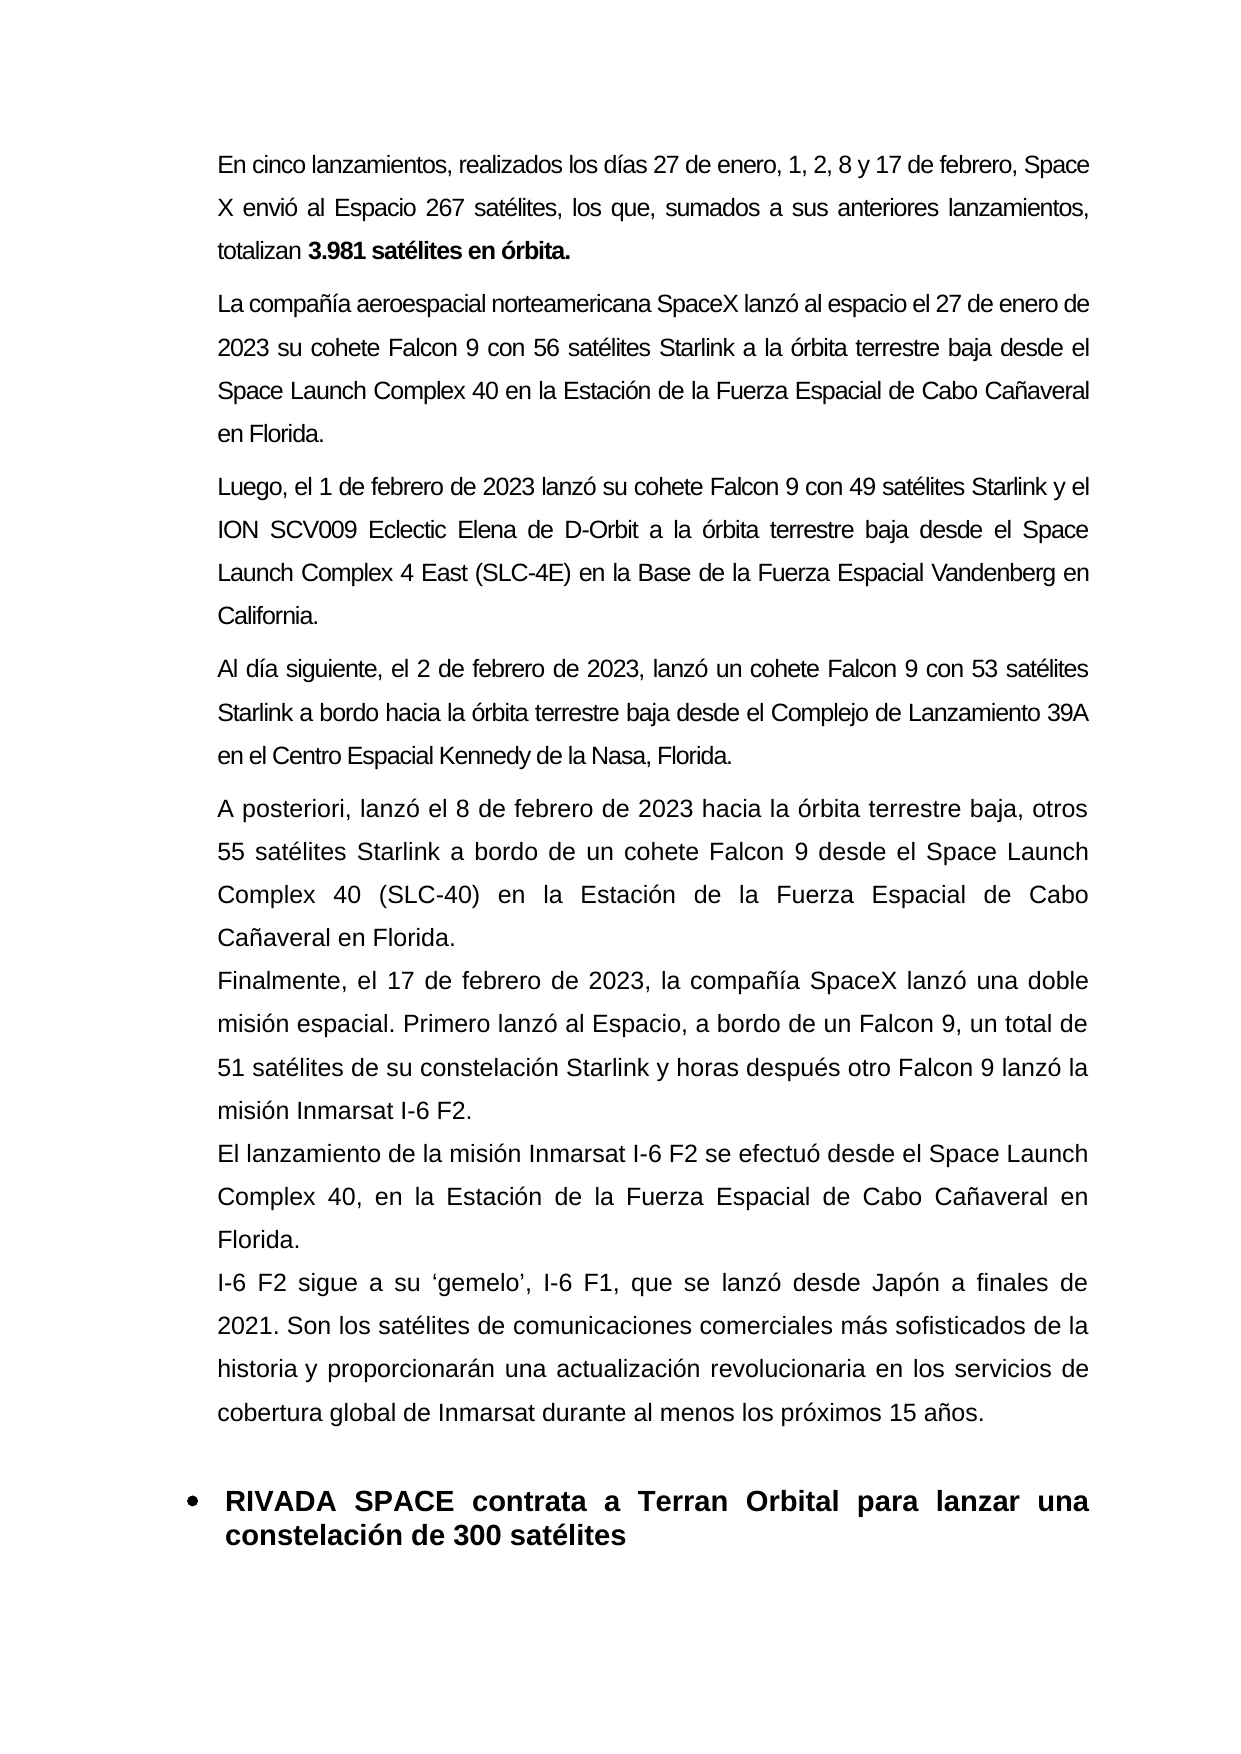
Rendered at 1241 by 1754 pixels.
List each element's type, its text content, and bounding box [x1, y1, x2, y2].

text A posteriori, lanzó el 8 de febrero de 2023 hacia la órbita terrestre baja, otros 55 satélites Starlink a bordo de un cohete Falcon 9 desde el Space Launch Complex 40 (SLC-40) en la Estación de la Fuerza Espacial de Cabo Cañaveral en Florida. [217, 794, 1090, 952]
text El lanzamiento de la misión Inmarsat I-6 F2 se efectuó desde el Space Launch Complex 40, en la Estación de la Fuerza Espacial de Cabo Cañaveral en Florida. [217, 1139, 1090, 1254]
text En cinco lanzamientos, realizados los días 27 de enero, 1, 2, 8 y 17 de febrero, Space X envió al Espacio 267 satélites, los que, sumados a sus anteriores lanzamientos, totalizan 3.981 satélites en órbita. [217, 150, 1090, 265]
list RIVADA SPACE contrata a Terran Orbital para lanzar una constelación de 300 satélites [187, 1484, 1090, 1551]
text Al día siguiente, el 2 de febrero de 2023, lanzó un cohete Falcon 9 con 53 satélites Starlink a bordo hacia la órbita terrestre baja desde el Complejo de Lanzamiento 39A en el Centro Espacial Kennedy de la Nasa, Florida. [217, 654, 1090, 769]
text Luego, el 1 de febrero de 2023 lanzó su cohete Falcon 9 con 49 satélites Starlink y el ION SCV009 Eclectic Elena de D-Orbit a la órbita terrestre baja desde el Space Launch Complex 4 East (SLC-4E) en la Base de la Fuerza Espacial Vandenberg en California. [217, 472, 1090, 630]
text I-6 F2 sigue a su ‘gemelo’, I-6 F1, que se lanzó desde Japón a finales de 2021. Son los satélites de comunicaciones comerciales más sofisticados de la historia y proporcionarán una actualización revolucionaria en los servicios de cobertura global de Inmarsat durante al menos los próximos 15 años. [217, 1268, 1090, 1426]
text La compañía aeroespacial norteamericana SpaceX lanzó al espacio el 27 de enero de 2023 su cohete Falcon 9 con 56 satélites Starlink a la órbita terrestre baja desde el Space Launch Complex 40 en la Estación de la Fuerza Espacial de Cabo Cañaveral en Florida. [217, 289, 1090, 447]
text Finalmente, el 17 de febrero de 2023, la compañía SpaceX lanzó una doble misión espacial. Primero lanzó al Espacio, a bordo de un Falcon 9, un total de 51 satélites de su constelación Starlink y horas después otro Falcon 9 lanzó la misión Inmarsat I-6 F2. [217, 966, 1090, 1124]
